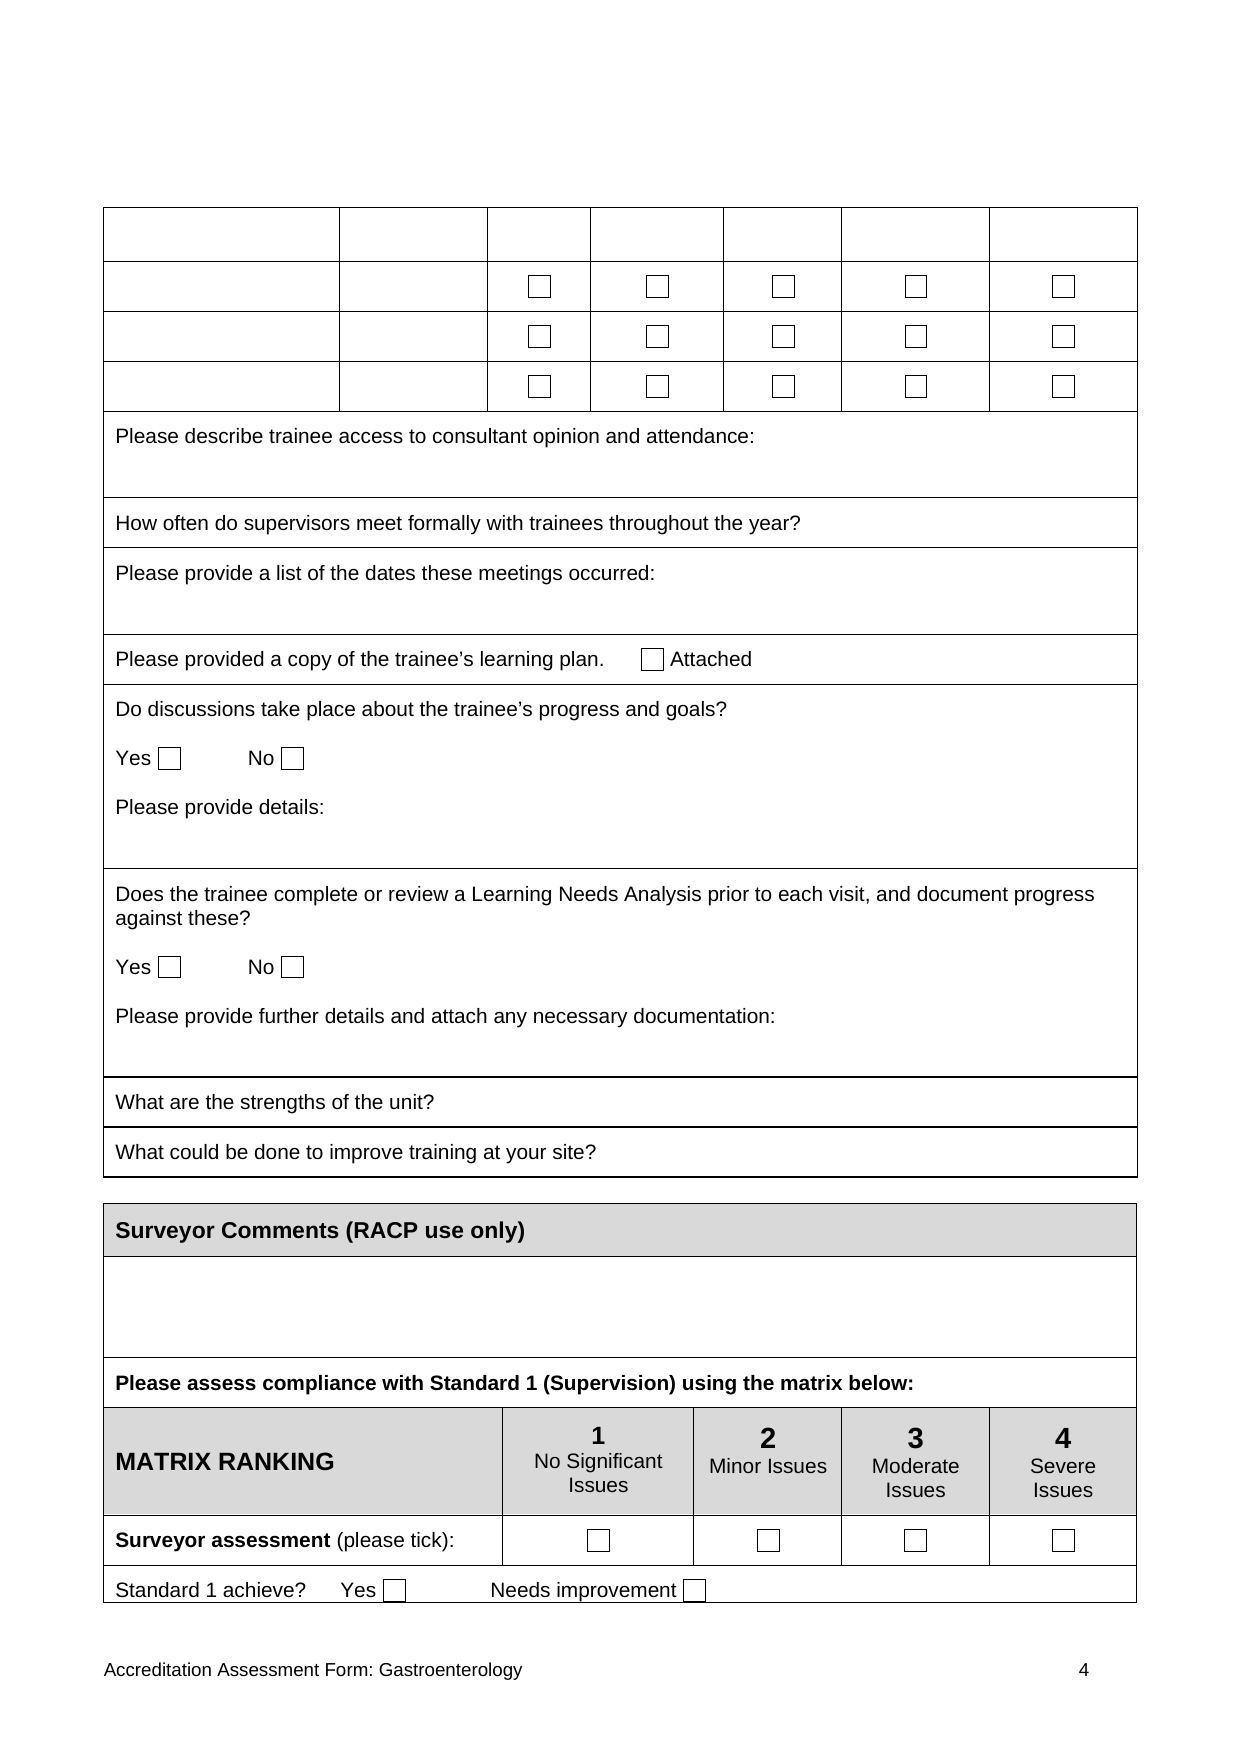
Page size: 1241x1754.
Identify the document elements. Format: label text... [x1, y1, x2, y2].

table_cell Please provided a copy of the trainee’s learning plan. Attached [104, 635, 1137, 684]
table_cell Please provide a list of the dates these meetings occurred: [104, 548, 1137, 634]
table_cell Please assess compliance with Standard 1 (Supervision) using the matrix below: [104, 1358, 1136, 1407]
table_cell [591, 362, 723, 411]
table_cell 1 No Significant Issues [503, 1408, 693, 1514]
table_cell [340, 362, 487, 411]
table_cell [503, 1516, 693, 1564]
table_cell [842, 262, 989, 311]
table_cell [104, 1566, 1136, 1602]
table_cell [104, 312, 339, 361]
table_cell [104, 262, 339, 311]
table_cell [488, 312, 590, 361]
table_cell No [236, 734, 1137, 783]
table_cell [104, 208, 339, 261]
table_cell [724, 208, 841, 261]
table_cell [842, 1516, 989, 1564]
table_cell What are the strengths of the unit? [104, 1078, 1137, 1126]
table_cell [990, 208, 1137, 261]
table_cell [724, 312, 841, 361]
table_cell [842, 208, 989, 261]
table_cell [724, 262, 841, 311]
table_cell [591, 208, 723, 261]
table_cell [104, 1257, 1136, 1357]
table_cell [488, 262, 590, 311]
table_cell Please describe trainee access to consultant opinion and attendance: [104, 412, 1137, 497]
table_cell [724, 362, 841, 411]
table_cell [488, 208, 590, 261]
table_cell [842, 362, 989, 411]
table_cell [591, 312, 723, 361]
table_cell [104, 362, 339, 411]
table_cell Do discussions take place about the trainee’s progress and goals? [104, 685, 1137, 734]
table_cell [488, 362, 590, 411]
table_cell Yes [104, 734, 236, 783]
table_cell Does the trainee complete or review a Learning Needs Analysis prior to each visit, and document progress against these? [104, 869, 1137, 942]
table_cell [340, 208, 487, 261]
table_cell Yes [104, 942, 236, 991]
table_cell Please provide details: [104, 783, 1137, 868]
table_cell No [236, 942, 1137, 991]
table_cell What could be done to improve training at your site? [104, 1128, 1137, 1176]
table_cell [591, 262, 723, 311]
table_cell [694, 1516, 841, 1564]
table_cell 4 Severe Issues [990, 1408, 1136, 1514]
table_cell Surveyor assessment (please tick): [104, 1516, 502, 1564]
table_cell [990, 312, 1137, 361]
table_cell Please provide further details and attach any necessary documentation: [104, 991, 1137, 1076]
table_cell [990, 362, 1137, 411]
table_cell 3 Moderate Issues [842, 1408, 989, 1514]
table_cell [842, 312, 989, 361]
table_header Surveyor Comments (RACP use only) [104, 1204, 1136, 1256]
table_cell MATRIX RANKING [104, 1408, 502, 1514]
table_cell [990, 262, 1137, 311]
table_cell [990, 1516, 1136, 1564]
table_cell How often do supervisors meet formally with trainees throughout the year? [104, 498, 1137, 547]
table_cell 2 Minor Issues [694, 1408, 841, 1514]
table_cell [340, 262, 487, 311]
table_cell [340, 312, 487, 361]
